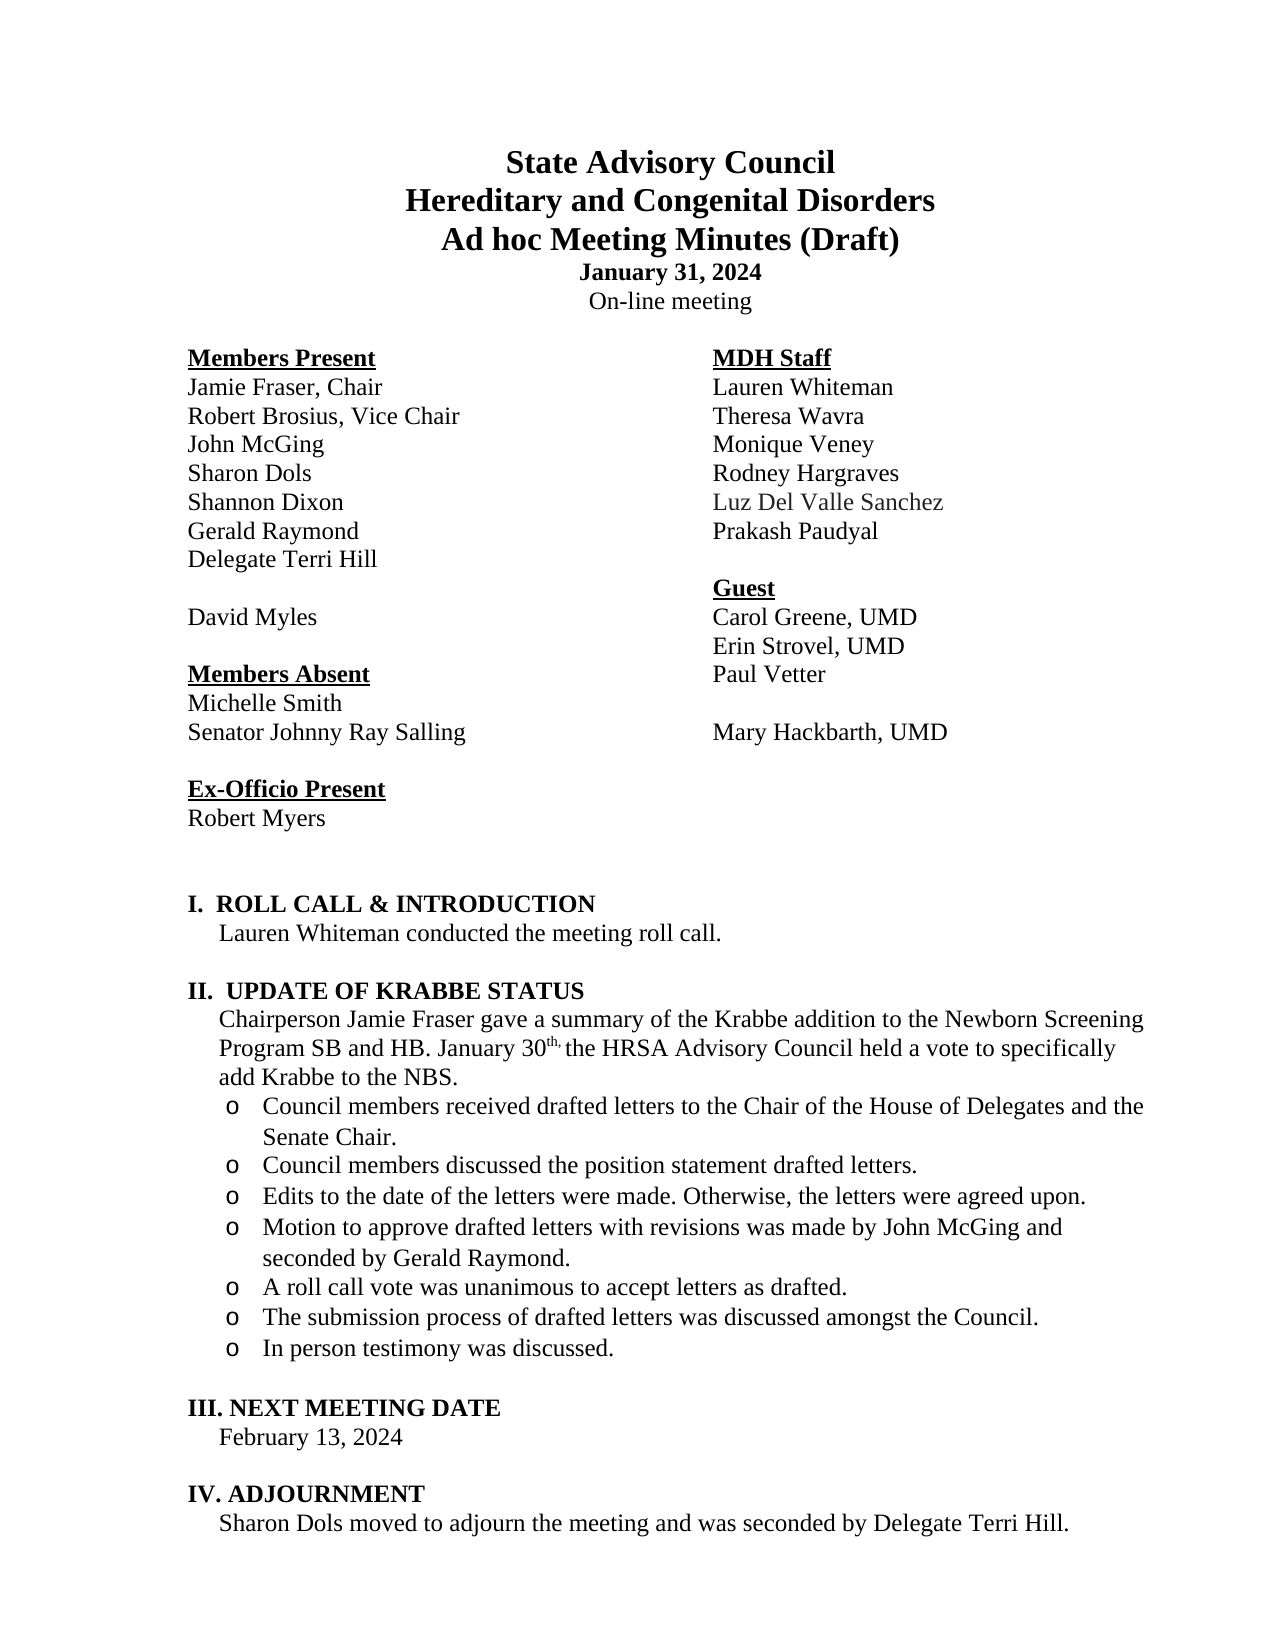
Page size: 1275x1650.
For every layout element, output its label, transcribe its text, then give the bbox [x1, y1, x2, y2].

list In person testimony was discussed. [225, 1333, 1153, 1364]
list Edits to the date of the letters were made. Otherwise, the letters were agreed upon. [225, 1181, 1153, 1212]
text Delegate Terri Hill [187, 544, 1153, 573]
text Ad hoc Meeting Minutes (Draft) [187, 219, 1153, 257]
text Members Present MDH Staff [187, 343, 1153, 372]
text State Advisory Council [187, 142, 1153, 180]
text David Myles Carol Greene, UMD [187, 602, 1153, 631]
text Members Absent Paul Vetter [187, 659, 1153, 688]
list Motion to approve drafted letters with revisions was made by John McGing and seconded by Gerald Raymond. [225, 1212, 1153, 1272]
text January 31, 2024 [187, 257, 1153, 286]
text II. UPDATE OF KRABBE STATUS [187, 976, 1153, 1004]
text Sharon Dols moved to adjourn the meeting and was seconded by Delegate Terri Hill. [187, 1508, 1153, 1537]
text Chairperson Jamie Fraser gave a summary of the Krabbe addition to the Newborn Screening Program SB and HB. January 30th, the HRSA Advisory Council held a vote to specifically add Krabbe to the NBS. [219, 1004, 1153, 1091]
text Senator Johnny Ray Salling Mary Hackbarth, UMD [187, 717, 1153, 746]
text IV. ADJOURNMENT [187, 1479, 1153, 1508]
text John McGing Monique Veney [187, 429, 1153, 458]
text Lauren Whiteman conducted the meeting roll call. [187, 918, 1153, 947]
text On-line meeting [187, 286, 1153, 314]
text Ex-Officio Present [187, 774, 1153, 803]
text Robert Brosius, Vice Chair Theresa Wavra [187, 401, 1153, 429]
text Hereditary and Congenital Disorders [187, 180, 1153, 219]
text III. NEXT MEETING DATE [187, 1393, 1153, 1422]
list Council members received drafted letters to the Chair of the House of Delegates and the Senate Chair. [225, 1091, 1153, 1150]
text Erin Strovel, UMD [187, 631, 1153, 659]
text Sharon Dols Rodney Hargraves [187, 458, 1153, 487]
text February 13, 2024 [187, 1422, 1153, 1450]
text Guest [187, 573, 1153, 602]
list A roll call vote was unanimous to accept letters as drafted. [225, 1272, 1153, 1302]
text Gerald Raymond Prakash Paudyal [187, 516, 1153, 544]
text Shannon Dixon Luz Del Valle Sanchez [187, 487, 1153, 516]
text Jamie Fraser, Chair Lauren Whiteman [187, 372, 1153, 401]
text Michelle Smith [187, 688, 1153, 717]
text I. ROLL CALL & INTRODUCTION [187, 889, 1153, 918]
text Robert Myers [187, 803, 1153, 832]
list Council members discussed the position statement drafted letters. [225, 1150, 1153, 1181]
list The submission process of drafted letters was discussed amongst the Council. [225, 1302, 1153, 1333]
